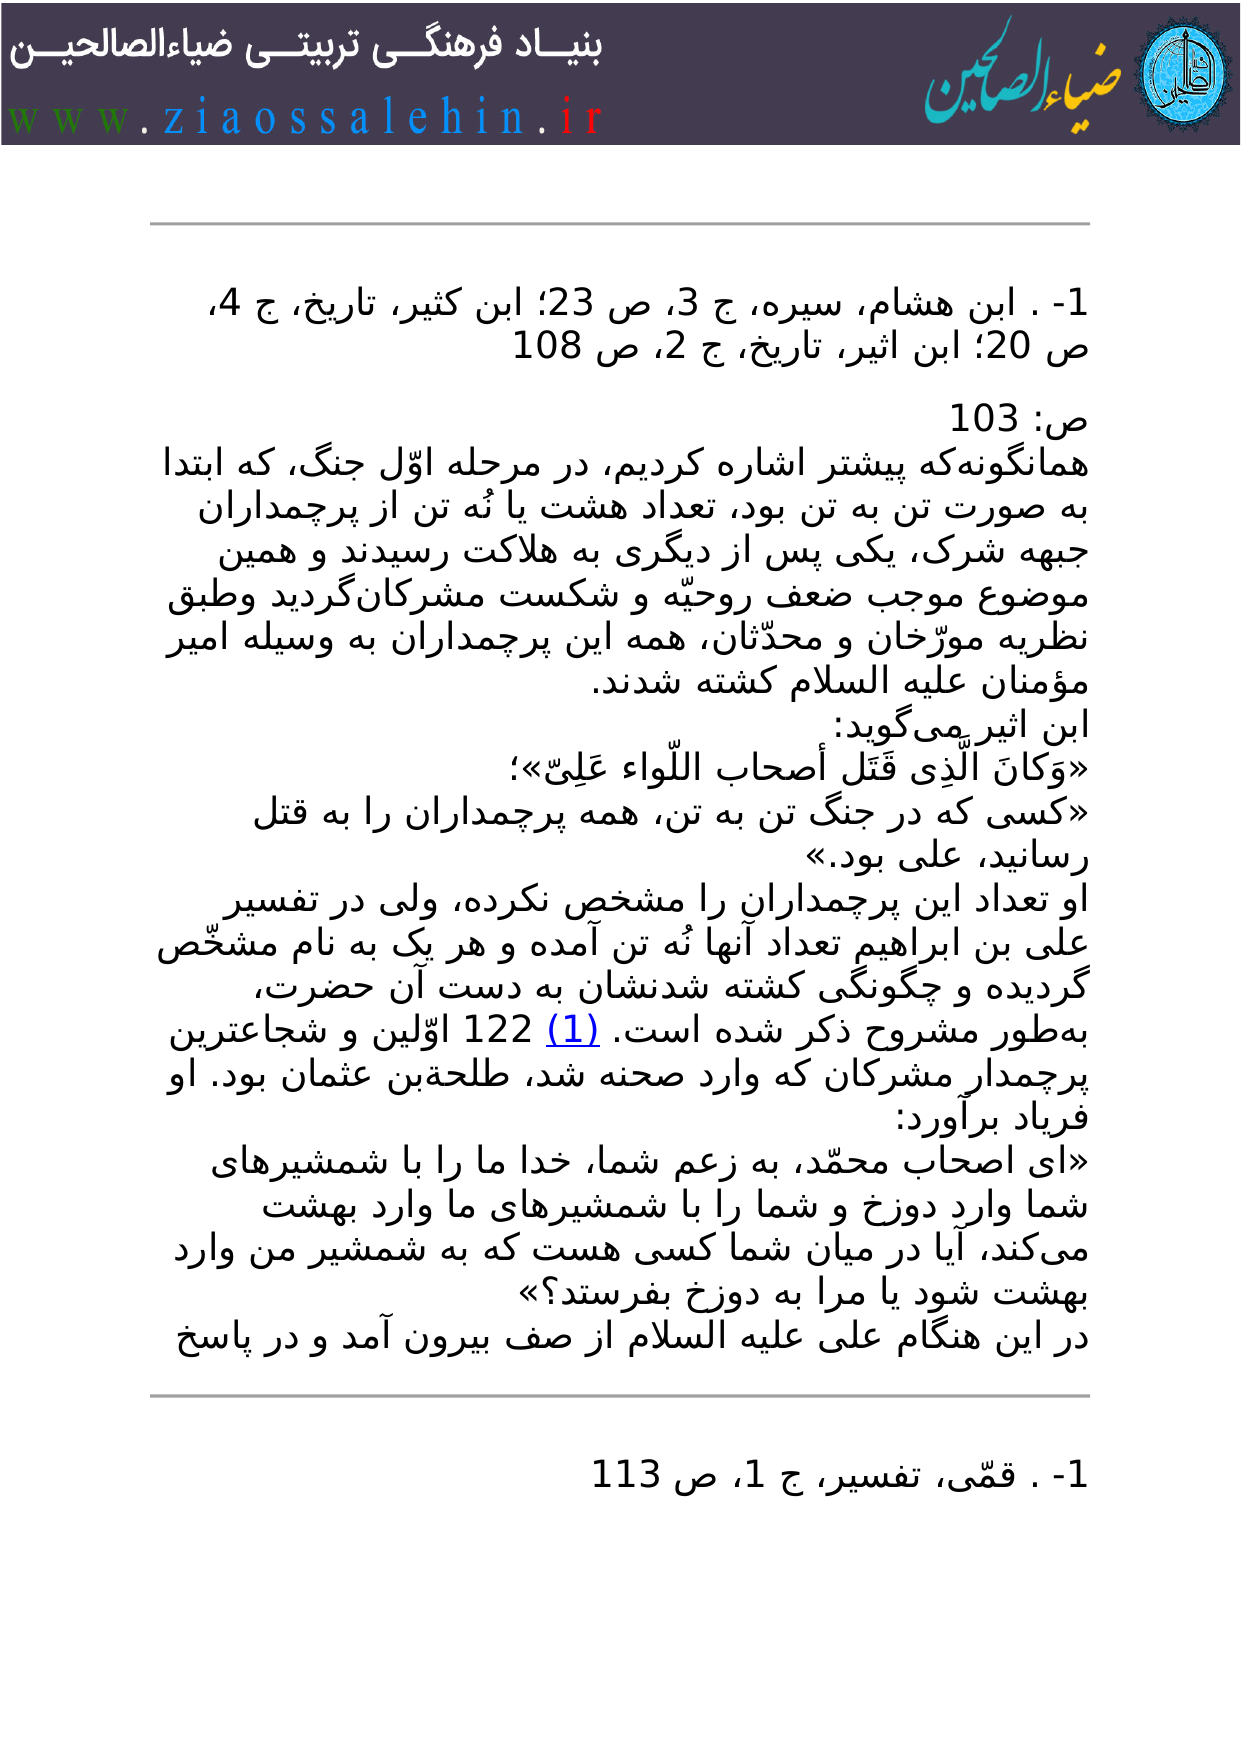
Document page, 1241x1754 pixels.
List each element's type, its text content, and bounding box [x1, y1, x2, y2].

picture [1, 3, 1241, 145]
text 1- . ابن هشام، سیره، ج 3، ص 23؛ ابن کثیر، تاریخ، ج 4، ص 20؛ ابن اثیر، تاریخ، ج 2، ص 108 [150, 280, 1090, 367]
text ص: 103 همانگونه‌که پیشتر اشاره کردیم، در مرحله اوّل جنگ، که ابتدا به صورت تن به تن بود، تعداد هشت یا نُه تن از پرچمداران جبهه شرک، یکی پس از دیگری به هلاکت رسیدند و همین موضوع موجب ضعف روحیّه و شکست مشرکان‌گردید وطبق نظریه مورّخان و محدّثان، همه این پرچمداران به وسیله امیر مؤمنان علیه السلام کشته شدند. ابن اثیر می‌گوید: «وَکانَ الَّذِی قَتَل أصحاب اللّواء عَلِیّ»؛ «کسی که در جنگ تن به تن، همه پرچمداران را به قتل رسانید، علی بود.» او تعداد این پرچمداران را مشخص نکرده، ولی در تفسیر علی بن ابراهیم تعداد آنها نُه تن آمده و هر یک به نام مشخّص گردیده و چگونگی کشته شدنشان به دست آن حضرت، به‌طور مشروح ذکر شده است. (1) 122 اوّلین و شجاعترین پرچمدار مشرکان که وارد صحنه شد، طلحةبن عثمان بود. او فریاد برآورد: «ای اصحاب محمّد، به زعم شما، خدا ما را با شمشیرهای شما وارد دوزخ و شما را با شمشیرهای ما وارد بهشت می‌کند، آیا در میان شما کسی هست که به شمشیر من وارد بهشت شود یا مرا به دوزخ بفرستد؟» در این هنگام علی علیه السلام از صف بیرون آمد و در پاسخ [150, 397, 1090, 1357]
text 1- . قمّی، تفسیر، ج 1، ص 113 [150, 1452, 1090, 1496]
